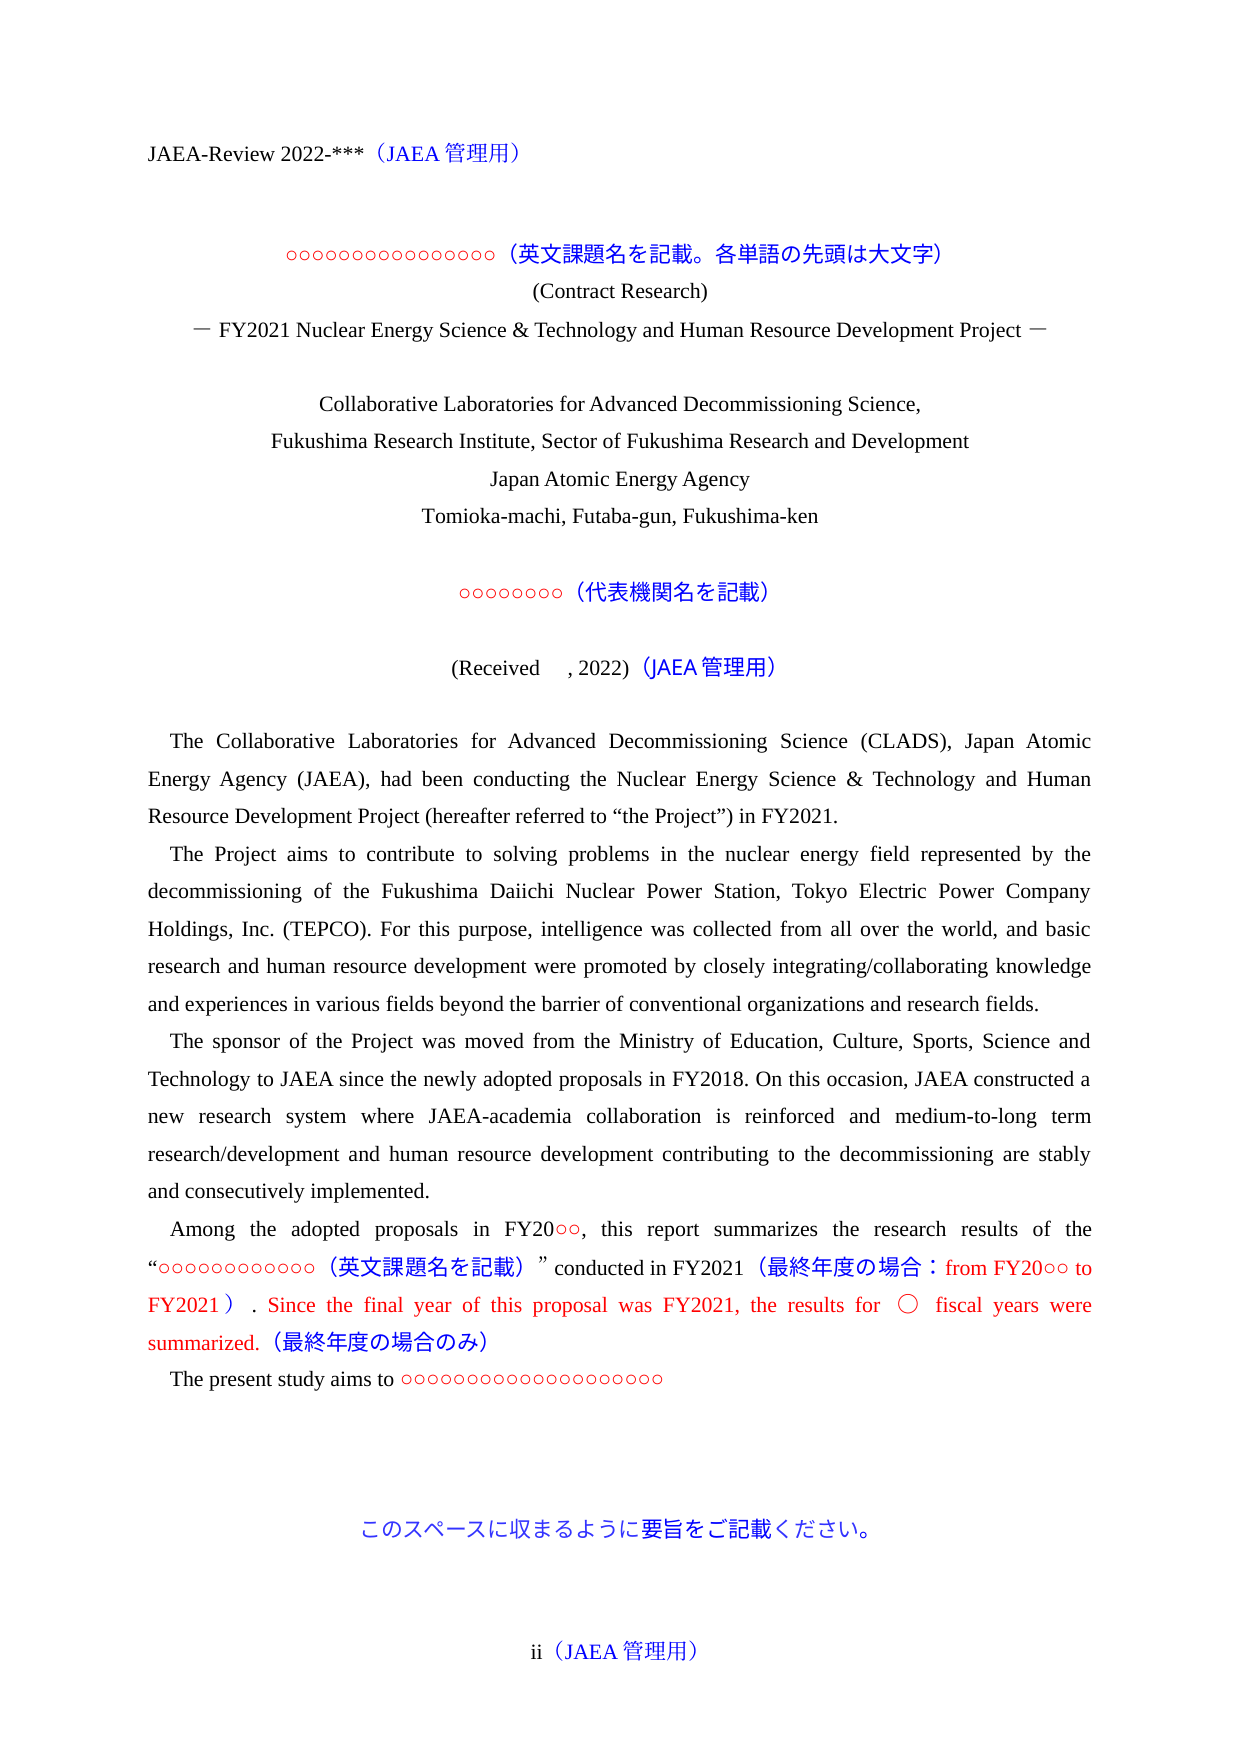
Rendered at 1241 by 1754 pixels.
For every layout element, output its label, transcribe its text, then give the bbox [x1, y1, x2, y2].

text － FY2021 Nuclear Energy Science & Technology and Human Resource Development Project － [148, 309, 1092, 347]
text Tomioka-machi, Futaba-gun, Fukushima-ken [148, 497, 1092, 534]
text Fukushima Research Institute, Sector of Fukushima Research and Development [148, 422, 1092, 459]
text ○○○○○○○○（代表機関名を記載） [148, 572, 1092, 609]
text Japan Atomic Energy Agency [148, 459, 1092, 497]
text The present study aims to ○○○○○○○○○○○○○○○○○○○○ [148, 1359, 1092, 1397]
text The sponsor of the Project was moved from the Ministry of Education, Culture, Sports, Science and Technology to JAEA since the newly adopted proposals in FY2018. On this occasion, JAEA constructed a new research system where JAEA-academia collaboration is reinforced and medium-to-long term research/development and human resource development contributing to the decommissioning are stably and consecutively implemented. [148, 1022, 1092, 1209]
text Collaborative Laboratories for Advanced Decommissioning Science, [148, 384, 1092, 422]
text このスペースに収まるように要旨をご記載ください。 [148, 1509, 1092, 1547]
text ○○○○○○○○○○○○○○○○（英文課題名を記載。各単語の先頭は大文字） [148, 234, 1092, 272]
text The Project aims to contribute to solving problems in the nuclear energy field represented by the decommissioning of the Fukushima Daiichi Nuclear Power Station, Tokyo Electric Power Company Holdings, Inc. (TEPCO). For this purpose, intelligence was collected from all over the world, and basic research and human resource development were promoted by closely integrating/collaborating knowledge and experiences in various fields beyond the barrier of conventional organizations and research fields. [148, 834, 1092, 1022]
text (Contract Research) [148, 272, 1092, 309]
text Among the adopted proposals in FY20○○, this report summarizes the research results of the “○○○○○○○○○○○○（英文課題名を記載）” conducted in FY2021（最終年度の場合：from FY20○○ to FY2021）. Since the final year of this proposal was FY2021, the results for 〇 fiscal years were summarized.（最終年度の場合のみ） [148, 1209, 1092, 1359]
text (Received , 2022)（JAEA管理用） [148, 647, 1092, 684]
text The Collaborative Laboratories for Advanced Decommissioning Science (CLADS), Japan Atomic Energy Agency (JAEA), had been conducting the Nuclear Energy Science & Technology and Human Resource Development Project (hereafter referred to “the Project”) in FY2021. [148, 722, 1092, 834]
